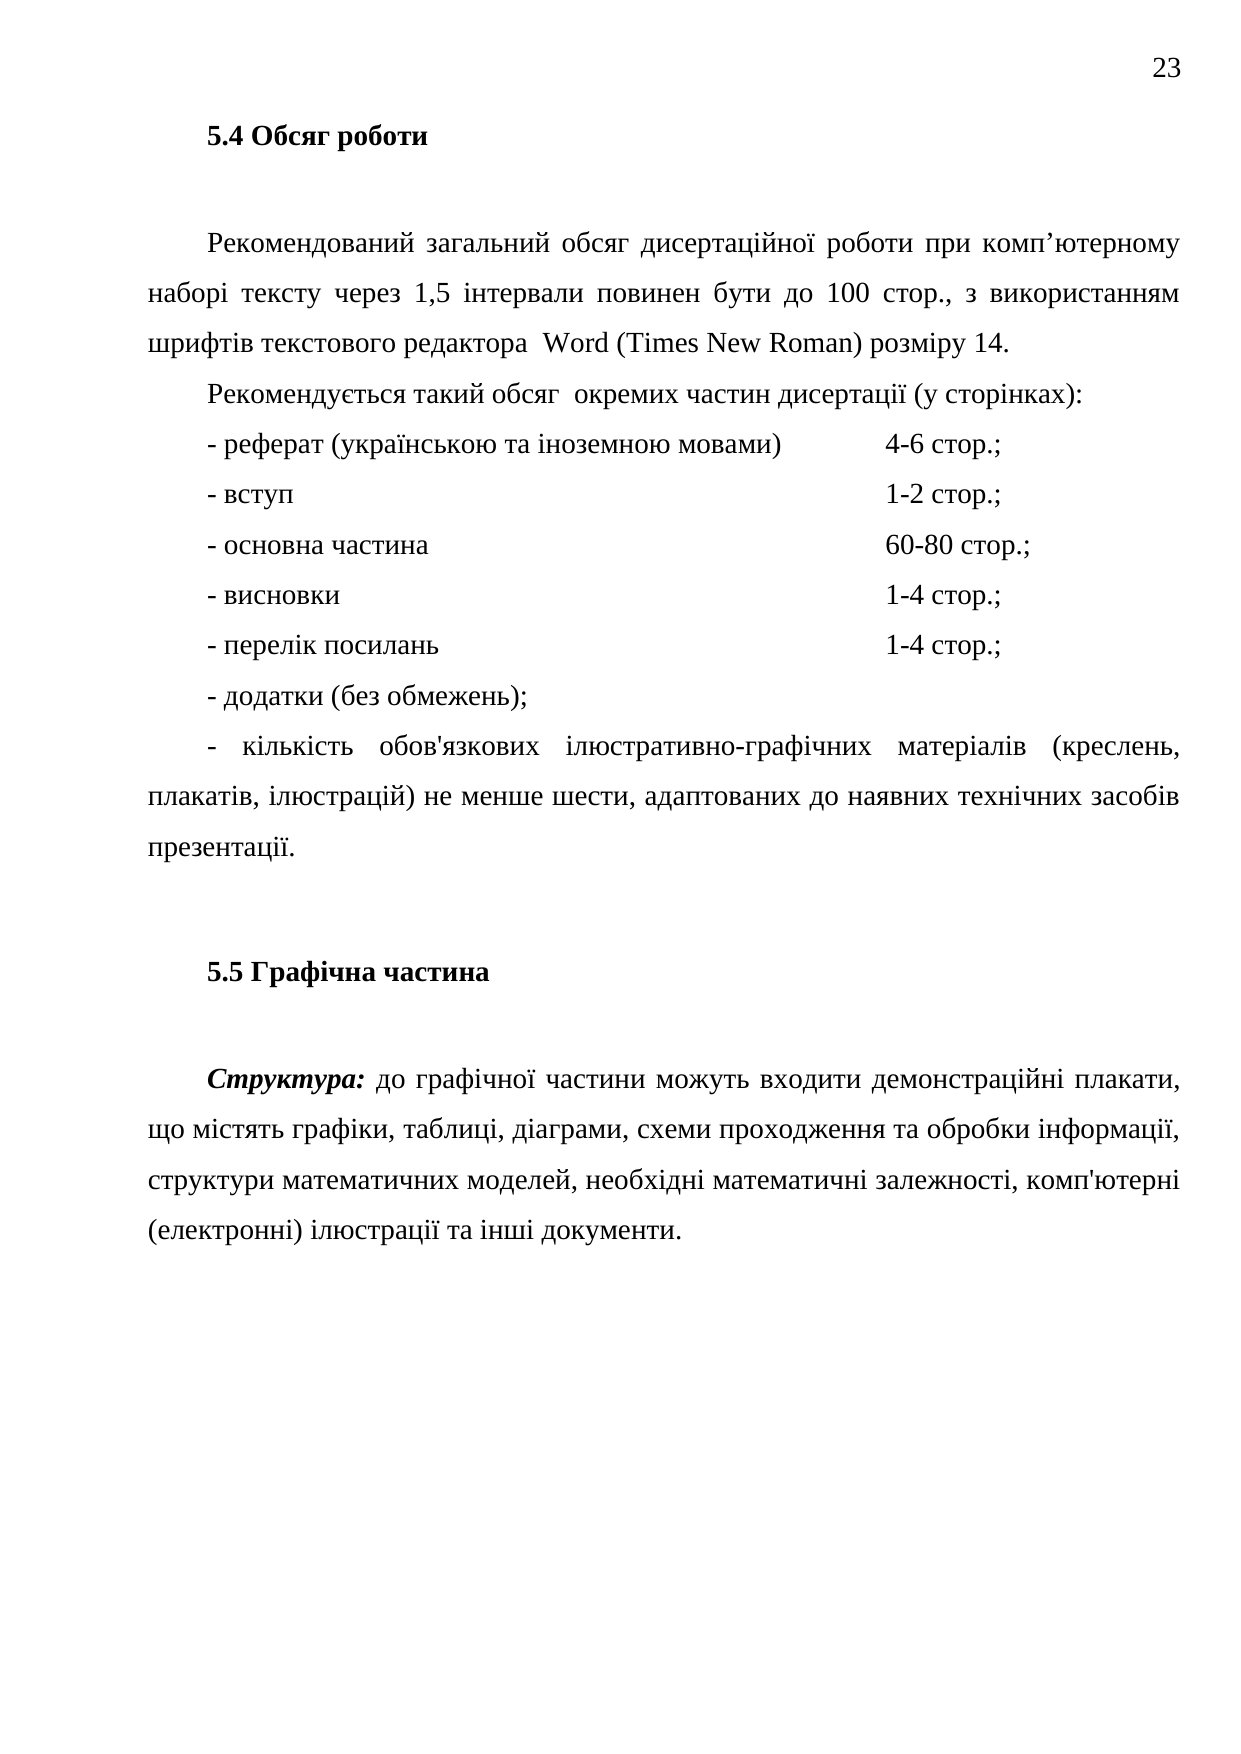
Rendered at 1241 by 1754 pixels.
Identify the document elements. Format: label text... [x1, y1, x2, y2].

text - реферат (українською та іноземною мовами) 4-6 стор.; [148, 426, 1181, 460]
subtitle 5.4 Обсяг роботи [148, 118, 1181, 152]
text Рекомендований загальний обсяг дисертаційної роботи при комп’ютерному наборі тексту через 1,5 інтервали повинен бути до 100 стор., з використанням шрифтів текстового редактора Wоrd (Тimes New Roman) розміру 14. [148, 225, 1181, 359]
text Структура: до графічної частини можуть входити демонстраційні плакати, що містять графіки, таблиці, діаграми, схеми проходження та обробки інформації, структури математичних моделей, необхідні математичні залежності, комп'ютерні (електронні) ілюстрації та інші документи. [148, 1061, 1181, 1246]
subtitle 5.5 Графічна частина [148, 954, 1181, 988]
text - вступ 1-2 стор.; [148, 477, 1181, 510]
text Рекомендується такий обсяг окремих частин дисертації (у сторінках): [148, 376, 1181, 409]
text - висновки 1-4 стор.; [148, 577, 1181, 611]
text - перелік посилань 1-4 стор.; [148, 627, 1181, 661]
text - додатки (без обмежень); [148, 678, 1181, 711]
text - основна частина 60-80 стор.; [148, 527, 1181, 560]
text - кількість обов'язкових ілюстративно-графічних матеріалів (креслень, плакатів, ілюстрацій) не менше шести, адаптованих до наявних технічних засобів презентації. [148, 728, 1181, 862]
